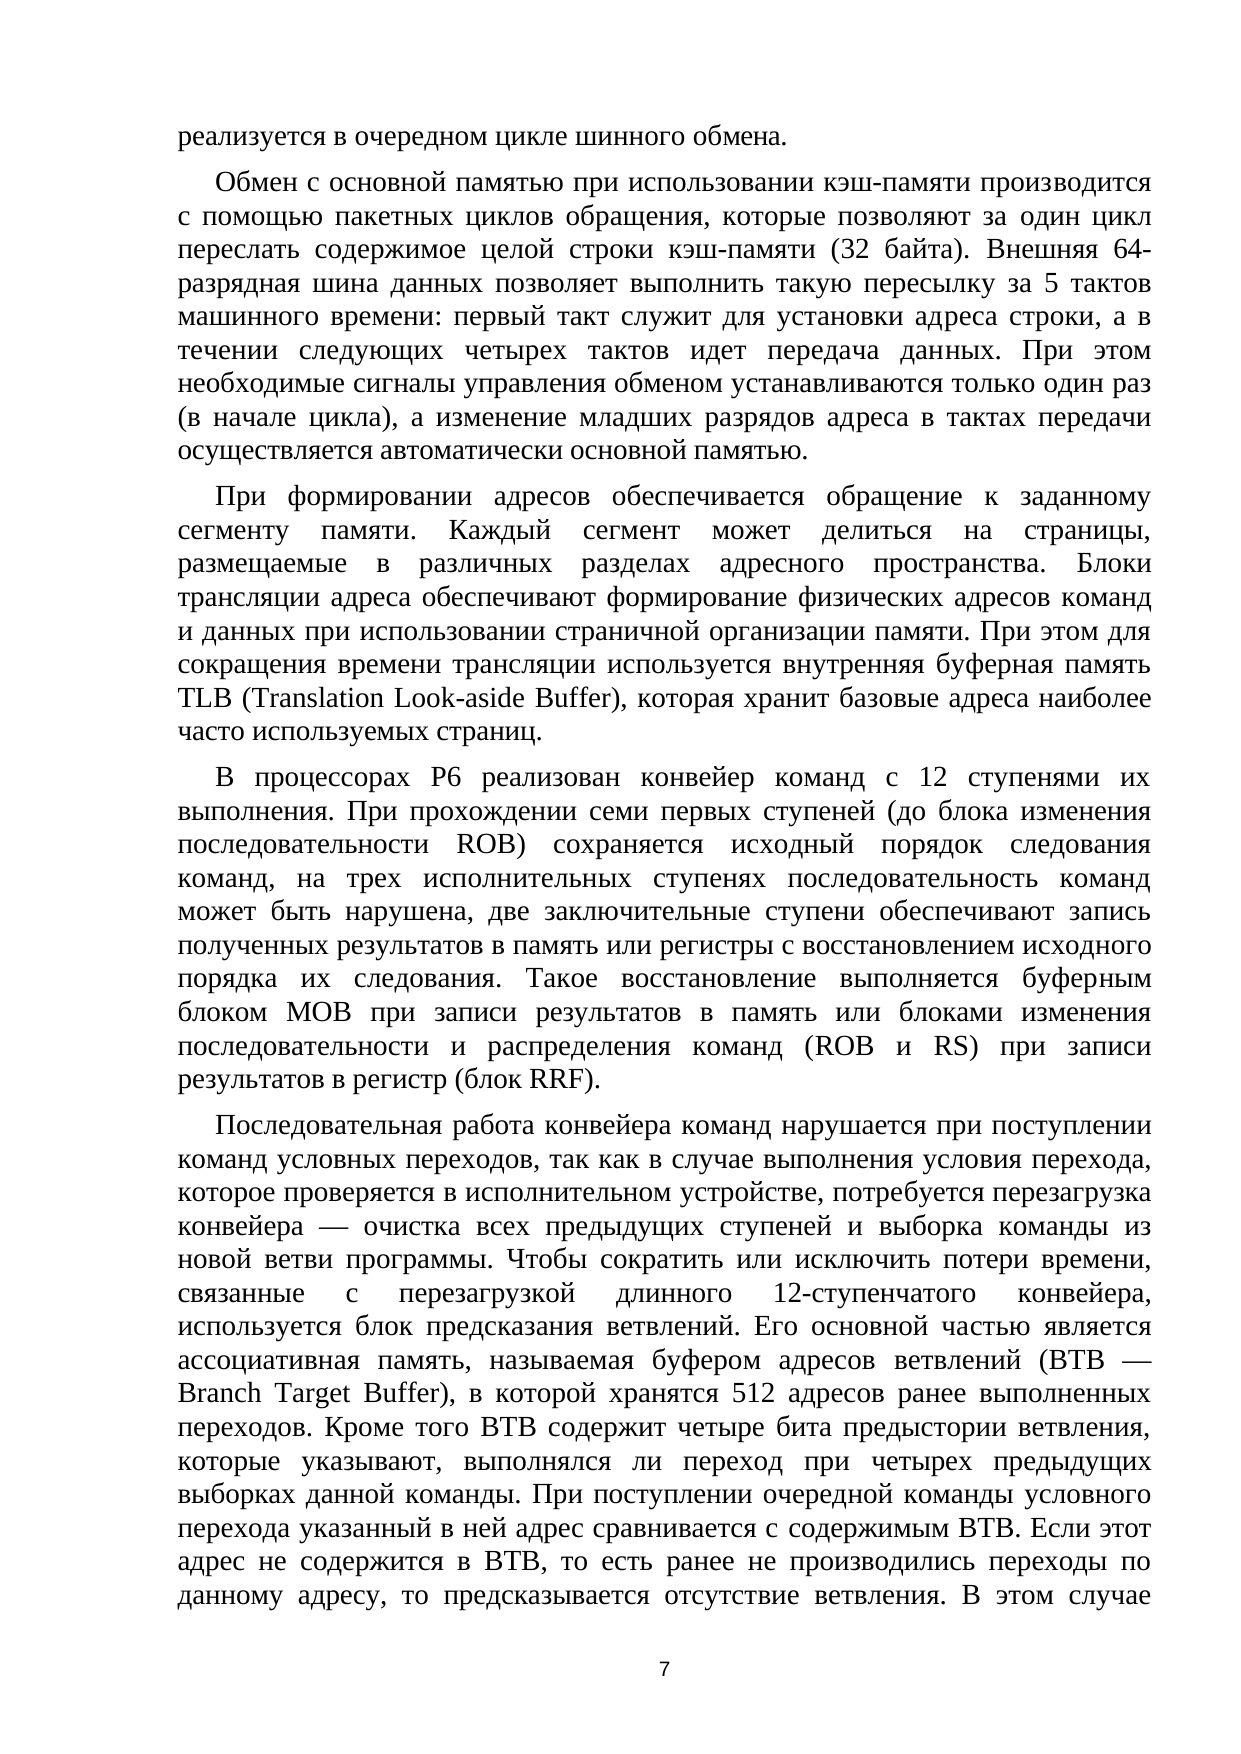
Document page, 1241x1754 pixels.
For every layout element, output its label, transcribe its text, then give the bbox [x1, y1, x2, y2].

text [177, 1107, 1152, 1610]
text При формировании адресов обеспечивается обращение к заданному сегменту памяти. Каждый сегмент может делиться на страницы, размещаемые в различных разделах адресного пространства. Блоки трансляции адреса обеспечивают формирование физических адресов команд и данных при использовании страничной организации памяти. При этом для сокращения времени трансляции используется внутренняя буферная память TLB (Translation Look-aside Buffer), которая хранит базовые адреса наиболее часто используемых страниц. [177, 478, 1152, 747]
text В процессорах Р6 реализован конвейер команд с 12 ступенями их выполнения. При прохождении семи первых ступеней (до блока изменения последовательности ROB) сохраняется исходный порядок следования команд, на трех исполнительных ступенях последовательность команд может быть нарушена, две заключительные ступени обеспечивают запись полученных результатов в память или регистры с восстановлением исходного порядка их следования. Такое восстановление выполняется буферным блоком MOB при записи результатов в память или блоками изменения последовательности и распределения команд (ROB и RS) при записи результатов в регистр (блок RRF). [177, 759, 1152, 1095]
text Обмен с основной памятью при использовании кэш-памяти производится с помощью пакетных циклов обращения, которые позволяют за один цикл переслать содержимое целой строки кэш-памяти (32 байта). Внешняя 64-разрядная шина данных позволяет выполнить такую пересылку за 5 тактов машинного времени: первый такт служит для установки адреса строки, а в течении следующих четырех тактов идет передача данных. При этом необходимые сигналы управления обменом устанавливаются только один раз (в начале цикла), а изменение младших разрядов адреса в тактах передачи осуществляется автоматически основной памятью. [177, 164, 1152, 466]
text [177, 118, 1152, 152]
